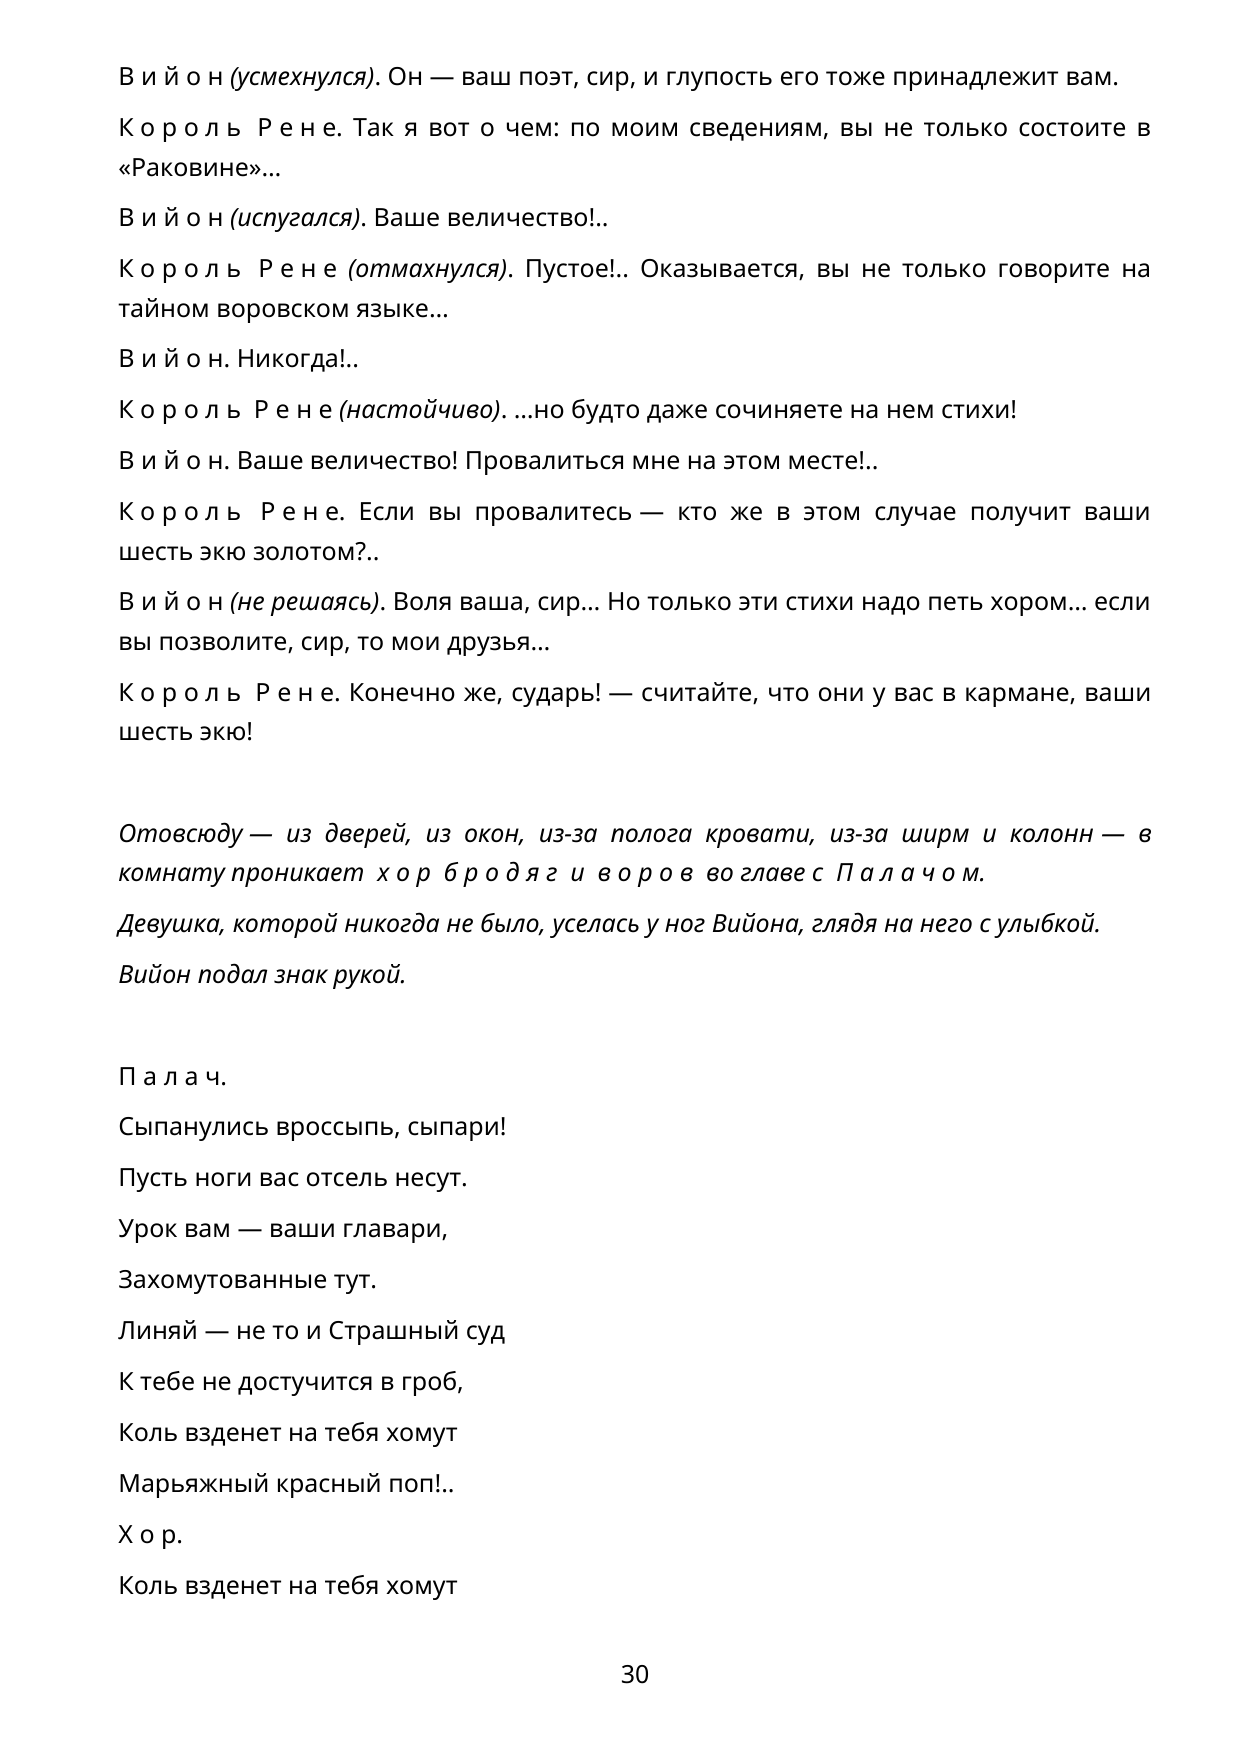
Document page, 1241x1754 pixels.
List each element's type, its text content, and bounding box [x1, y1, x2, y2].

text Отовсюду — из дверей, из окон, из-за полога кровати, из-за ширм и колонн — в комнату проникает х о р б р о д я г и в о р о в во главе с П а л а ч о м. [118, 815, 1152, 888]
text Сыпанулись вроссыпь, сыпари! [118, 1109, 1152, 1143]
text К о р о л ь Р е н е. Если вы провалитесь — кто же в этом случае получит ваши шесть экю золотом?.. [118, 494, 1152, 567]
text Пусть ноги вас отсель несут. [118, 1160, 1152, 1194]
text Коль взденет на тебя хомут [118, 1415, 1152, 1449]
text В и й о н (не решаясь). Воля ваша, сир… Но только эти стихи надо петь хором… если вы позволите, сир, то мои друзья… [118, 584, 1152, 657]
text В и й о н (испугался). Ваше величество!.. [118, 200, 1152, 234]
text Х о р. [118, 1517, 1152, 1551]
text К о р о л ь Р е н е (настойчиво). …но будто даже сочиняете на нем стихи! [118, 392, 1152, 426]
text Линяй — не то и Страшный суд [118, 1313, 1152, 1347]
text Марьяжный красный поп!.. [118, 1466, 1152, 1500]
text Девушка, которой никогда не было, уселась у ног Вийона, глядя на него с улыбкой. [118, 905, 1152, 939]
text В и й о н. Ваше величество! Провалиться мне на этом месте!.. [118, 443, 1152, 477]
text Захомутованные тут. [118, 1262, 1152, 1296]
text К о р о л ь Р е н е. Так я вот о чем: по моим сведениям, вы не только состоите в «Раковине»… [118, 110, 1152, 183]
text В и й о н (усмехнулся). Он — ваш поэт, сир, и глупость его тоже принадлежит вам. [118, 59, 1152, 93]
text К тебе не достучится в гроб, [118, 1364, 1152, 1398]
text В и й о н. Никогда!.. [118, 341, 1152, 375]
text Урок вам — ваши главари, [118, 1211, 1152, 1245]
text К о р о л ь Р е н е. Конечно же, сударь! — считайте, что они у вас в кармане, ваши шесть экю! [118, 674, 1152, 747]
text Коль взденет на тебя хомут [118, 1567, 1152, 1602]
text Вийон подал знак рукой. [118, 956, 1152, 990]
text К о р о л ь Р е н е (отмахнулся). Пустое!.. Оказывается, вы не только говорите на тайном воровском языке… [118, 251, 1152, 324]
text П а л а ч. [118, 1058, 1152, 1092]
